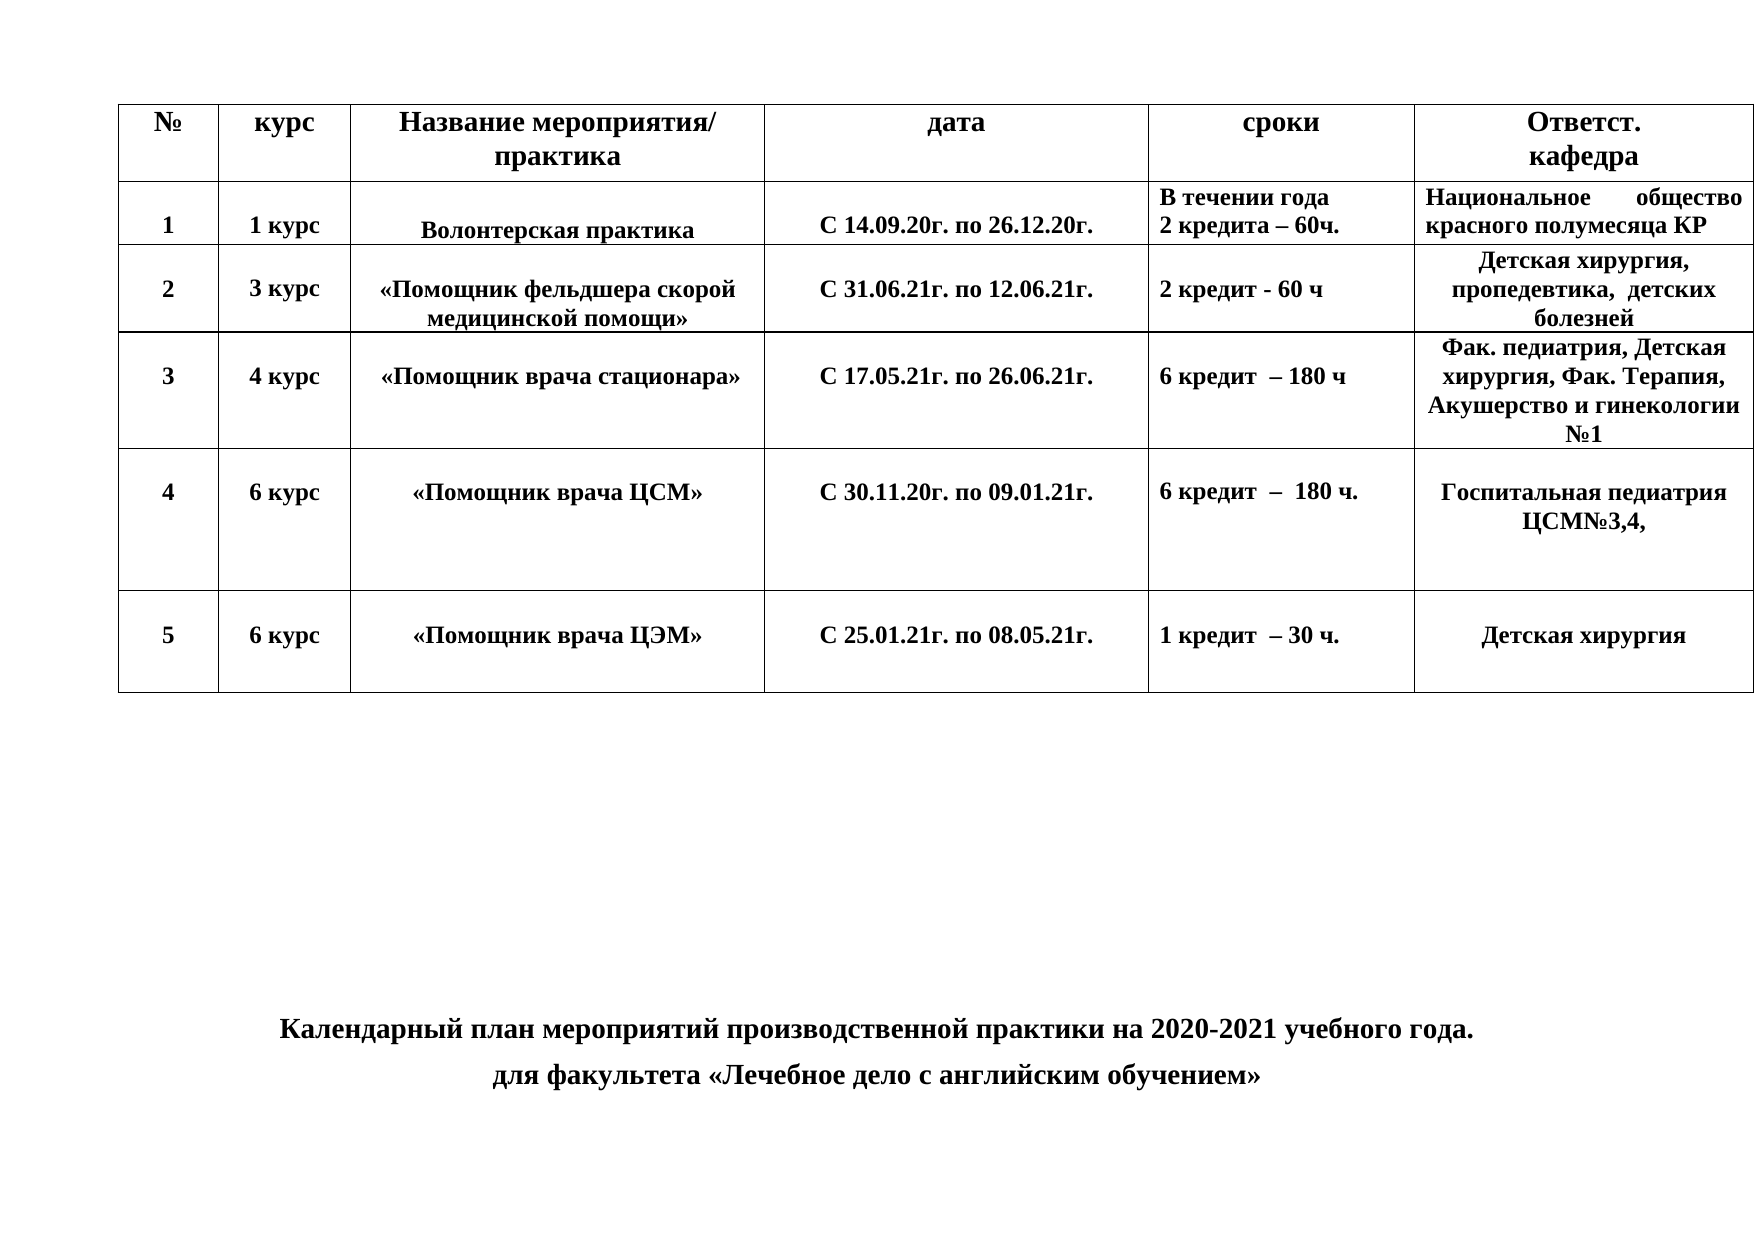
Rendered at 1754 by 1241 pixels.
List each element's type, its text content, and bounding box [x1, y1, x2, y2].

table_cell «Помощник врача ЦЭМ» [351, 591, 764, 692]
table_header дата [765, 105, 1148, 181]
table_cell 4 [119, 449, 218, 590]
table_cell 3 курс [219, 245, 350, 331]
table_cell 6 курс [219, 449, 350, 590]
table_cell 5 [119, 591, 218, 692]
table_cell С 25.01.21г. по 08.05.21г. [765, 591, 1148, 692]
table_cell 2 [119, 245, 218, 331]
table_cell 6 курс [219, 591, 350, 692]
table_cell «Помощник врача стационара» [351, 333, 764, 447]
table_cell 1 курс [219, 182, 350, 244]
table_cell Госпитальная педиатрия ЦСМ№3,4, [1415, 449, 1753, 590]
table_cell Волонтерская практика [351, 182, 764, 244]
table_cell Национальное общество красного полумесяца КР [1415, 182, 1753, 244]
table_cell С 14.09.20г. по 26.12.20г. [765, 182, 1148, 244]
table_header № [119, 105, 218, 181]
table_cell С 17.05.21г. по 26.06.21г. [765, 333, 1148, 447]
table_cell 3 [119, 333, 218, 447]
table_cell «Помощник фельдшера скорой медицинской помощи» [351, 245, 764, 331]
table_cell С 30.11.20г. по 09.01.21г. [765, 449, 1148, 590]
text для факультета «Лечебное дело с английским обучением» [118, 1057, 1636, 1091]
table_cell Детская хирургия [1415, 591, 1753, 692]
table_cell С 31.06.21г. по 12.06.21г. [765, 245, 1148, 331]
table_cell Детская хирургия, пропедевтика, детских болезней [1415, 245, 1753, 331]
table_header курс [219, 105, 350, 181]
table_cell 6 кредит – 180 ч [1149, 333, 1414, 447]
table_cell «Помощник врача ЦСМ» [351, 449, 764, 590]
table_cell Фак. педиатрия, Детская хирургия, Фак. Терапия, Акушерство и гинекологии №1 [1415, 333, 1753, 447]
table_header Название мероприятия/ практика [351, 105, 764, 181]
table_header Ответст. кафедра [1415, 105, 1753, 181]
table_cell 2 кредит - 60 ч [1149, 245, 1414, 331]
table_cell 6 кредит – 180 ч. [1149, 449, 1414, 590]
table_cell 4 курс [219, 333, 350, 447]
table_cell 1 кредит – 30 ч. [1149, 591, 1414, 692]
table_cell 1 [119, 182, 218, 244]
text Календарный план мероприятий производственной практики на 2020-2021 учебного года. [118, 1011, 1636, 1044]
table_header сроки [1149, 105, 1414, 181]
table_cell В течении года 2 кредита – 60ч. [1149, 182, 1414, 244]
